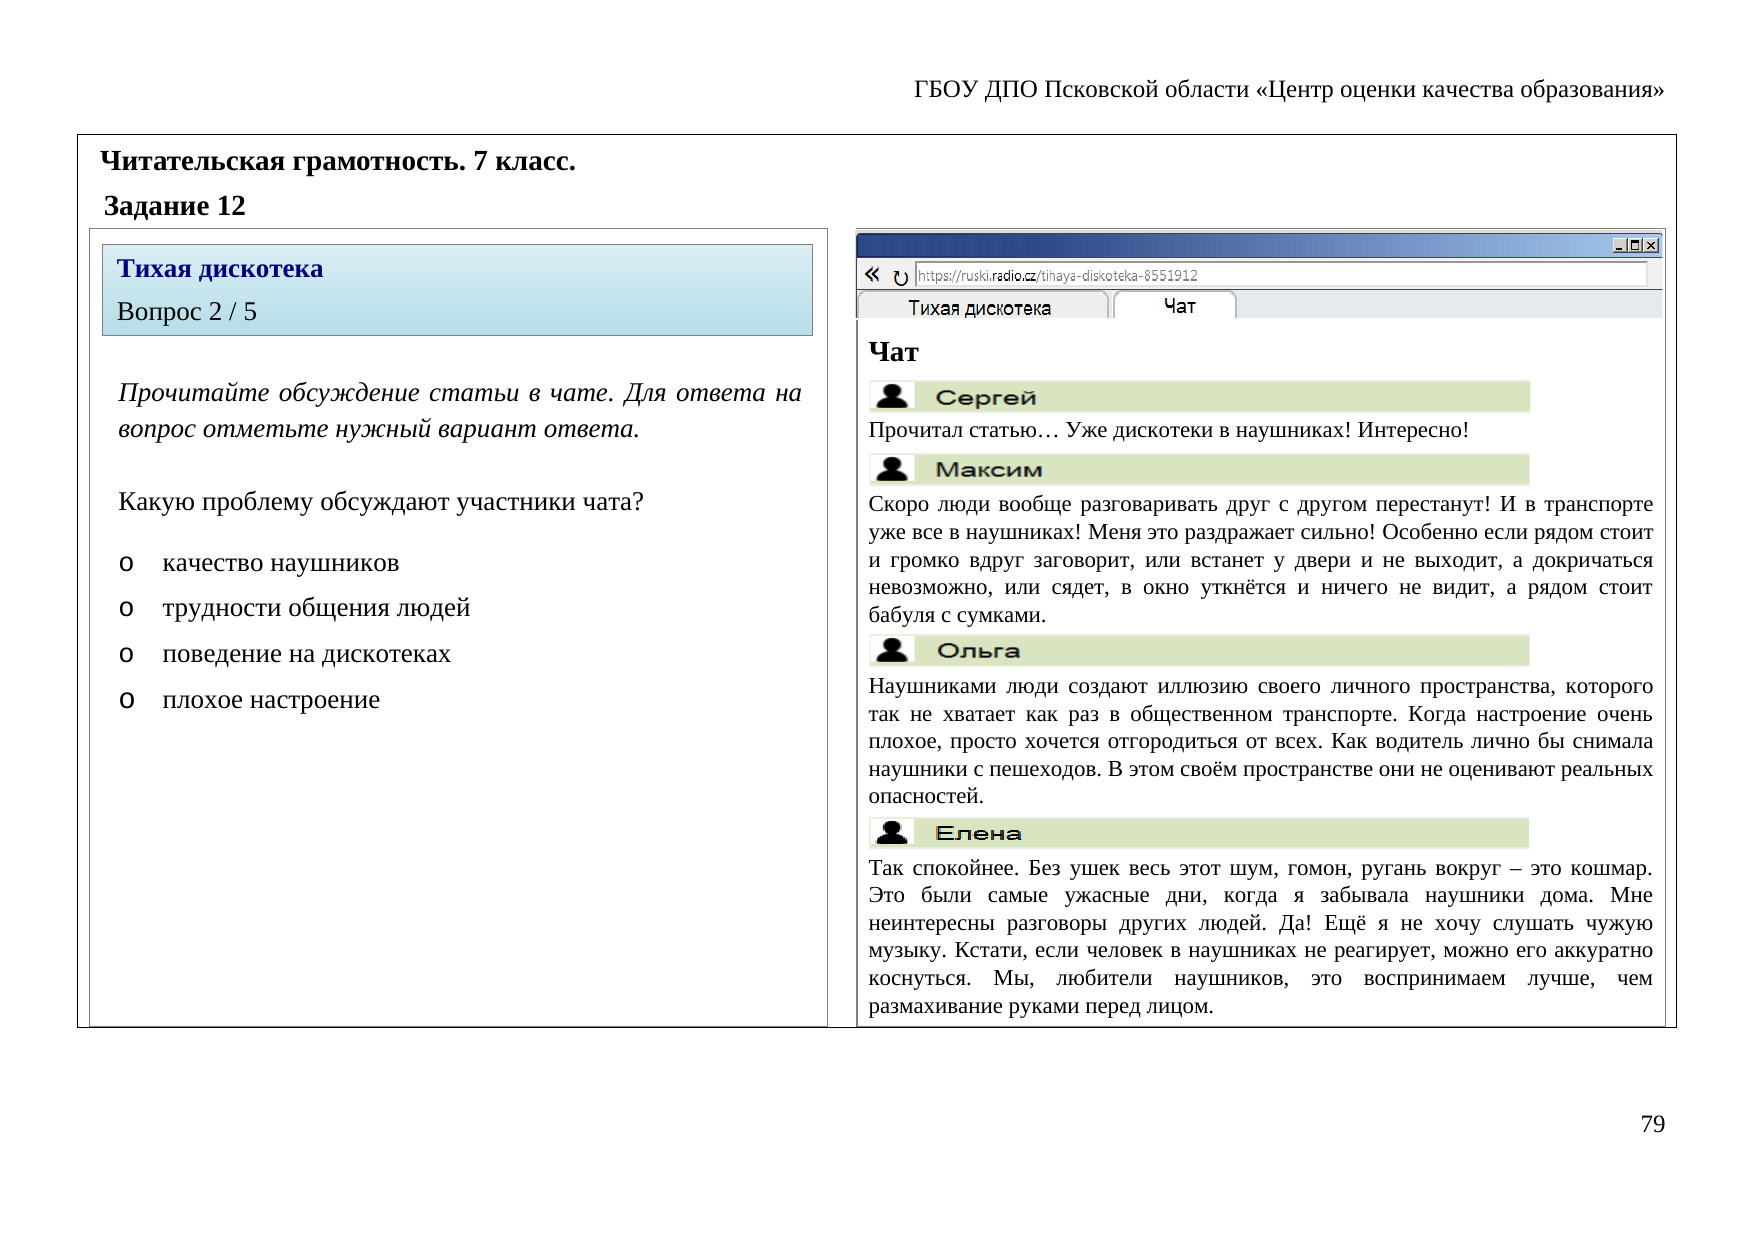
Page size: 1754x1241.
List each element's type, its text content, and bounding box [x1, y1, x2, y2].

picture [854, 229, 1663, 320]
picture [868, 453, 1533, 487]
picture [868, 634, 1533, 668]
table_header Задание 12 [78, 135, 1676, 1027]
picture [868, 816, 1531, 850]
picture [868, 379, 1531, 413]
